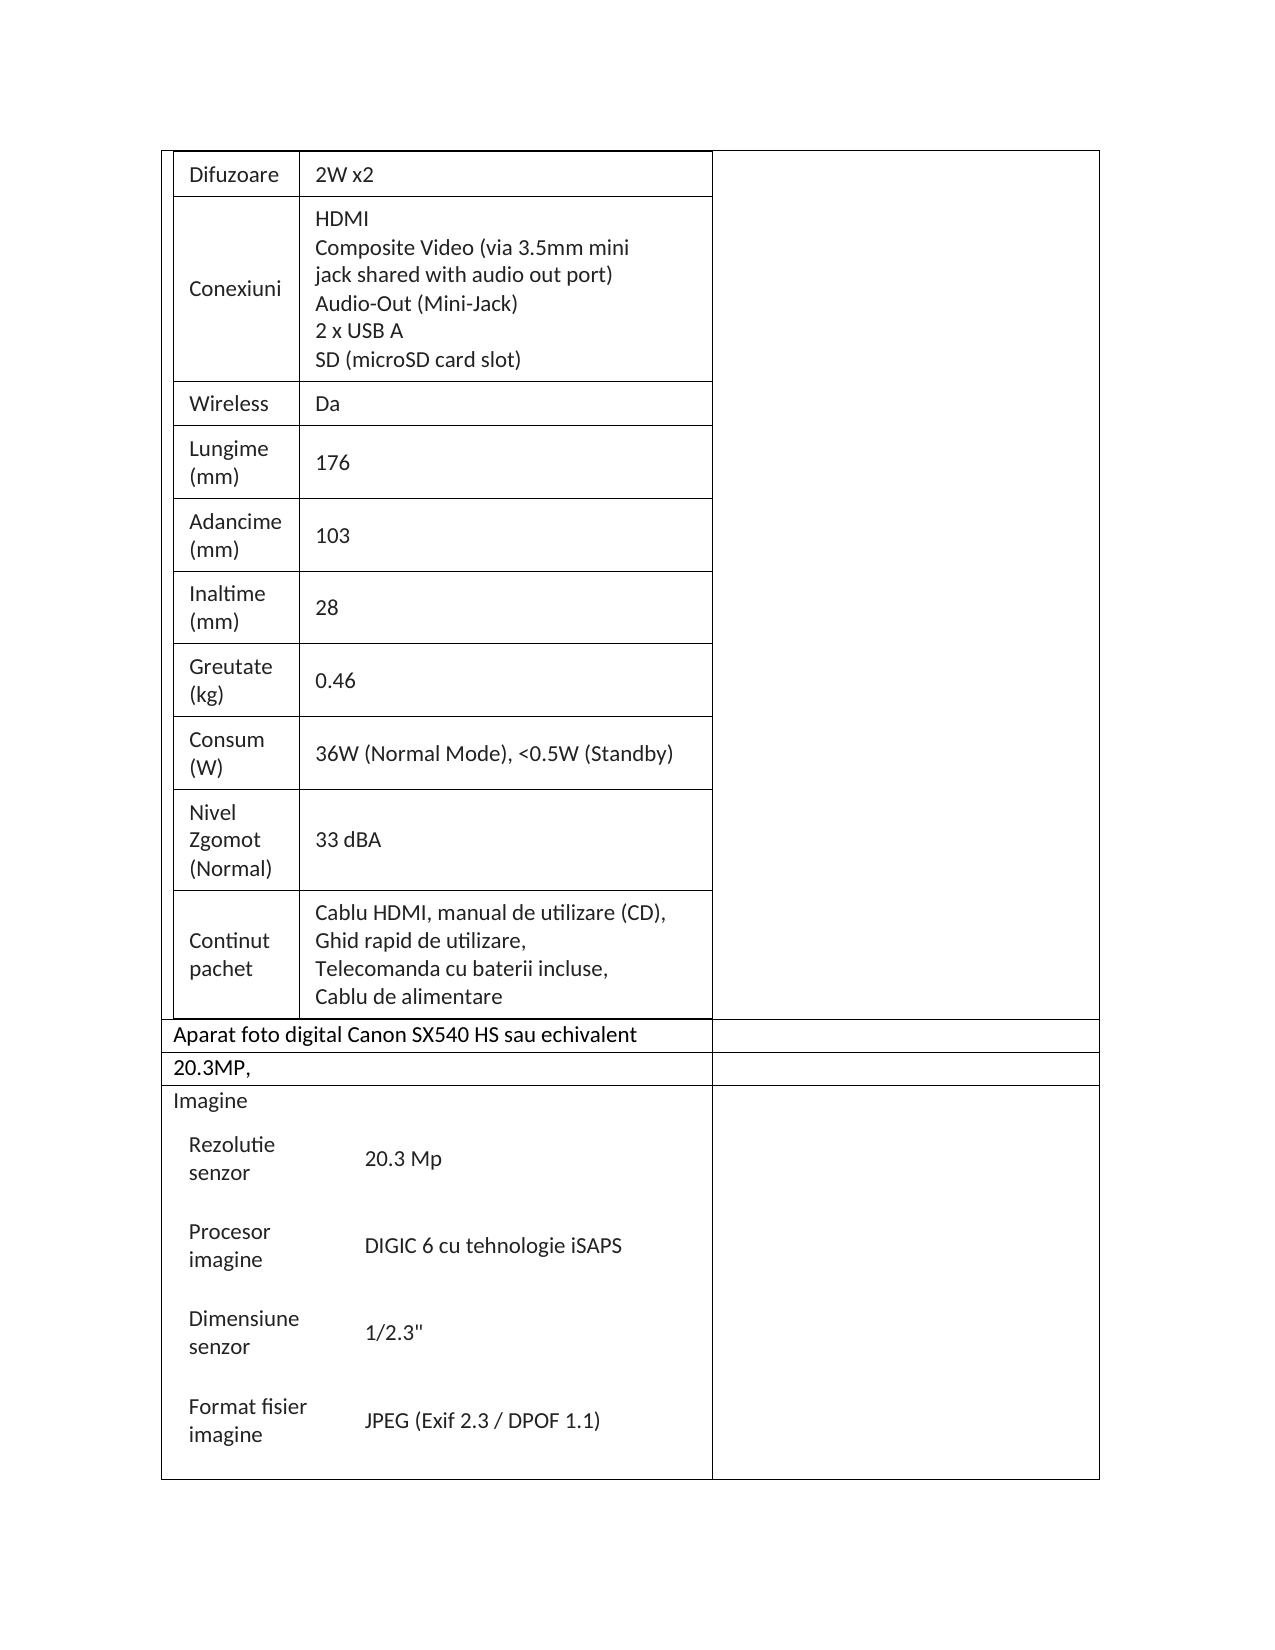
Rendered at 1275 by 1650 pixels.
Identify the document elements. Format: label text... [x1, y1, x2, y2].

table_cell Aparat foto digital Canon SX540 HS sau echivalent [162, 1020, 712, 1052]
table_cell [713, 1053, 1099, 1085]
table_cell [162, 1086, 712, 1479]
table_cell [162, 151, 173, 1019]
table_cell [713, 1086, 1099, 1479]
table_cell 20.3MP, [162, 1053, 712, 1085]
table_cell [713, 151, 1099, 1019]
table_cell [713, 1020, 1099, 1052]
